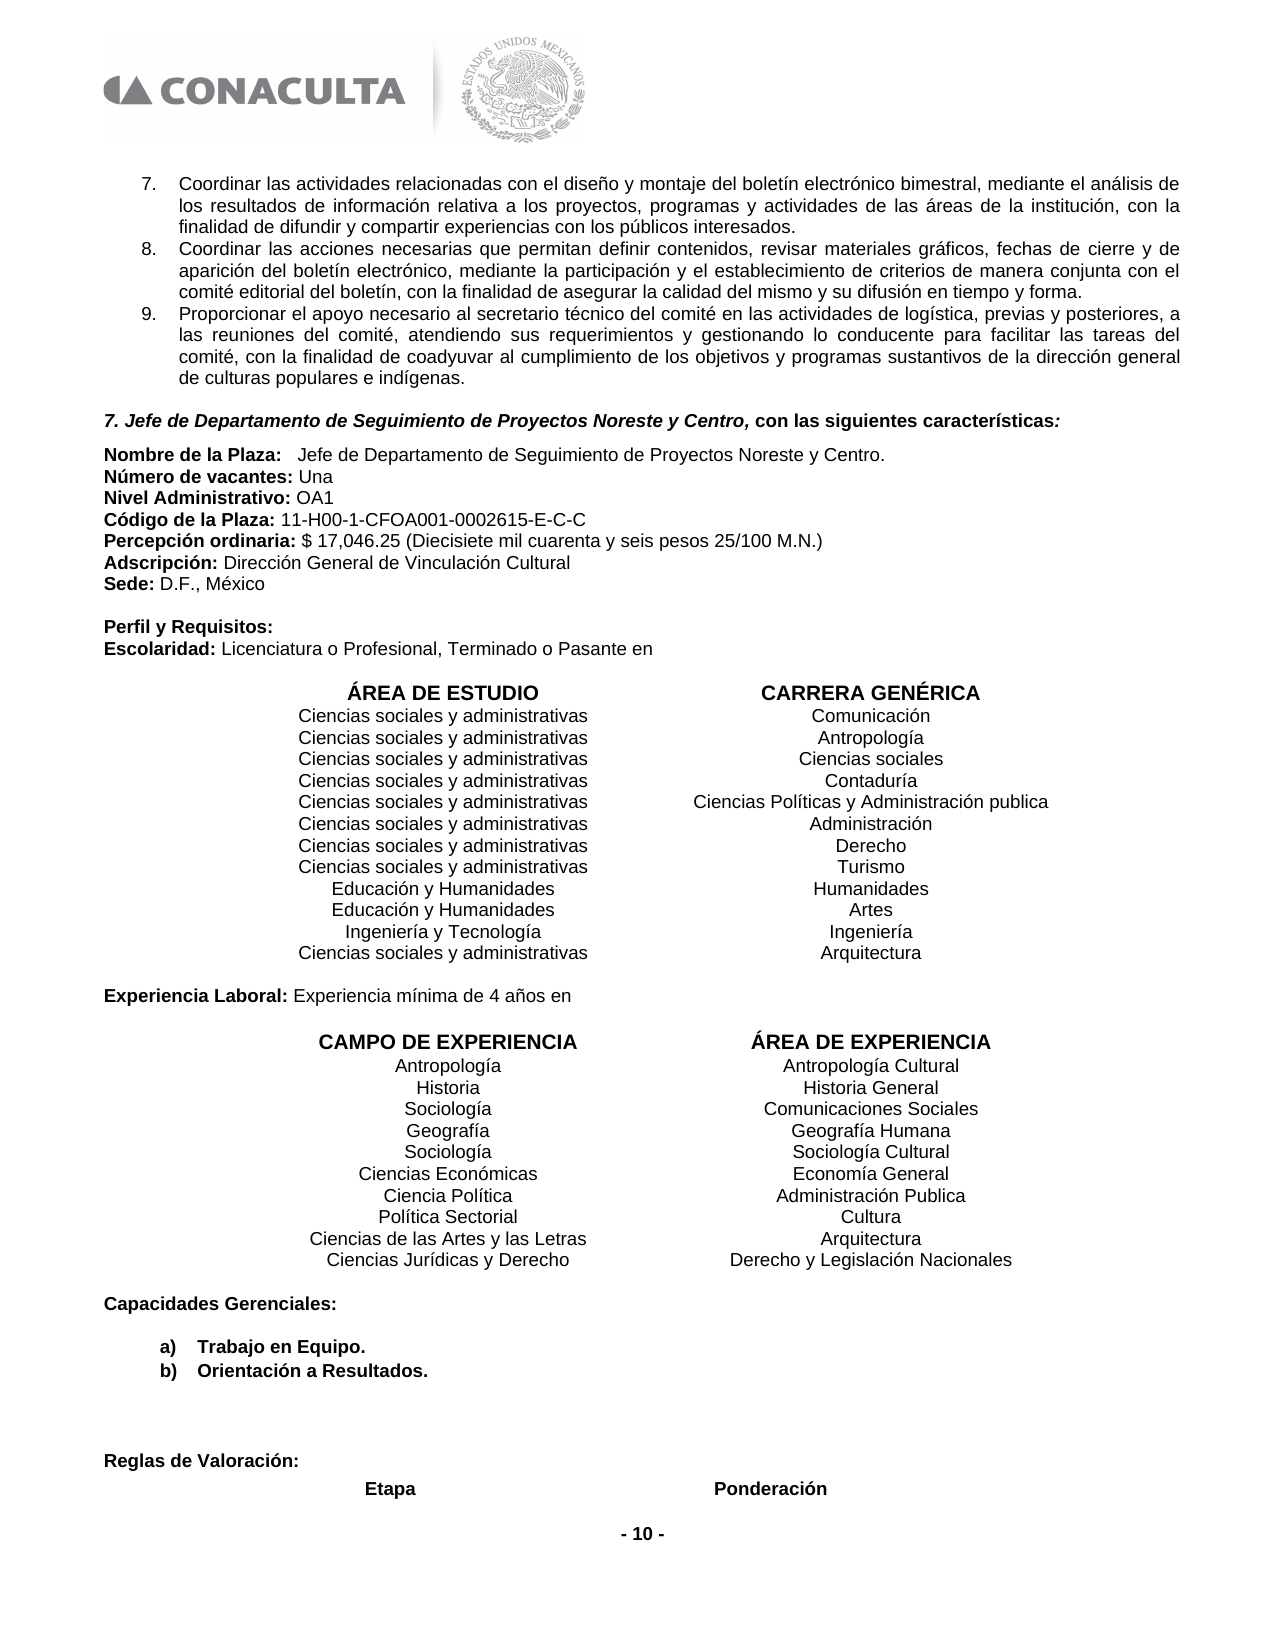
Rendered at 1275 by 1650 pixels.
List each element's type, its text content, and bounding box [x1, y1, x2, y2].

table_cell Ciencias de las Artes y las Letras [219, 1228, 676, 1249]
text Sede: D.F., México [103, 573, 1181, 595]
picture [103, 35, 585, 145]
table_header Etapa [353, 1471, 703, 1507]
table_cell Política Sectorial [219, 1206, 676, 1228]
list Orientación a Resultados. [159, 1360, 1181, 1382]
text Perfil y Requisitos: [103, 616, 1181, 638]
table_cell Comunicaciones Sociales [676, 1098, 1065, 1120]
table_cell Administración [671, 813, 1070, 834]
table_cell Ciencias sociales y administrativas [214, 834, 671, 856]
table_header ÁREA DE ESTUDIO [214, 681, 671, 705]
table_cell Administración Publica [676, 1185, 1065, 1206]
table_cell Historia General [676, 1077, 1065, 1098]
text Nombre de la Plaza: Jefe de Departamento de Seguimiento de Proyectos Noreste y Centro. [103, 444, 1181, 465]
table_cell Geografía [219, 1120, 676, 1141]
table_cell Arquitectura [676, 1228, 1065, 1249]
table_cell Turismo [671, 856, 1070, 877]
table_cell Sociología [219, 1141, 676, 1163]
table_cell Antropología Cultural [676, 1055, 1065, 1077]
table_cell Ciencias sociales y administrativas [214, 856, 671, 877]
table_cell Ciencias sociales y administrativas [214, 748, 671, 770]
list Coordinar las actividades relacionadas con el diseño y montaje del boletín electrónico bimestral, mediante el análisis de los resultados de información relativa a los proyectos, programas y actividades de las áreas de la institución, con la finalidad de difundir y compartir experiencias con los públicos interesados. [141, 173, 1181, 238]
table_cell Cultura [676, 1206, 1065, 1228]
table_cell Historia [219, 1077, 676, 1098]
table_cell Educación y Humanidades [214, 899, 671, 921]
table_cell Ciencias Jurídicas y Derecho [219, 1249, 676, 1271]
table_cell Arquitectura [671, 942, 1070, 964]
table_cell Economía General [676, 1163, 1065, 1184]
table_cell Geografía Humana [676, 1120, 1065, 1141]
text 7. Jefe de Departamento de Seguimiento de Proyectos Noreste y Centro, con las siguientes características: [103, 410, 1181, 432]
list Trabajo en Equipo. [159, 1335, 1181, 1357]
table_header CARRERA GENÉRICA [671, 681, 1070, 705]
table_cell Ciencias sociales y administrativas [214, 727, 671, 748]
table_cell Derecho y Legislación Nacionales [676, 1249, 1065, 1271]
table_cell Ingeniería y Tecnología [214, 921, 671, 942]
text Escolaridad: Licenciatura o Profesional, Terminado o Pasante en [103, 638, 1181, 659]
text Número de vacantes: Una [103, 465, 1181, 487]
table_cell Educación y Humanidades [214, 878, 671, 899]
table_header Ponderación [703, 1471, 931, 1507]
text Adscripción: Dirección General de Vinculación Cultural [103, 552, 1181, 573]
table_cell Contaduría [671, 770, 1070, 791]
table_cell Comunicación [671, 705, 1070, 727]
table_header ÁREA DE EXPERIENCIA [676, 1029, 1065, 1055]
text Percepción ordinaria: $ 17,046.25 (Diecisiete mil cuarenta y seis pesos 25/100 M.N.) [103, 530, 1181, 552]
table_cell Artes [671, 899, 1070, 921]
text Experiencia Laboral: Experiencia mínima de 4 años en [103, 985, 1181, 1007]
table_cell Ciencias sociales y administrativas [214, 942, 671, 964]
table_cell Ciencia Política [219, 1185, 676, 1206]
table_cell Antropología [219, 1055, 676, 1077]
table_cell Ciencias Políticas y Administración publica [671, 791, 1070, 813]
table_cell Ciencias Económicas [219, 1163, 676, 1184]
table_header CAMPO DE EXPERIENCIA [219, 1029, 676, 1055]
table_cell Ciencias sociales y administrativas [214, 705, 671, 727]
table_cell Ciencias sociales y administrativas [214, 770, 671, 791]
table_cell Ingeniería [671, 921, 1070, 942]
table_cell Antropología [671, 727, 1070, 748]
table_cell Humanidades [671, 878, 1070, 899]
text Reglas de Valoración: [103, 1450, 1181, 1471]
table_cell Sociología [219, 1098, 676, 1120]
table_cell Sociología Cultural [676, 1141, 1065, 1163]
table_cell Ciencias sociales [671, 748, 1070, 770]
text Código de la Plaza: 11-H00-1-CFOA001-0002615-E-C-C [103, 508, 1181, 530]
table_cell Ciencias sociales y administrativas [214, 791, 671, 813]
text Nivel Administrativo: OA1 [103, 487, 1181, 508]
table_cell Derecho [671, 834, 1070, 856]
text Capacidades Gerenciales: [103, 1292, 1181, 1314]
list Proporcionar el apoyo necesario al secretario técnico del comité en las actividades de logística, previas y posteriores, a las reuniones del comité, atendiendo sus requerimientos y gestionando lo conducente para facilitar las tareas del comité, con la finalidad de coadyuvar al cumplimiento de los objetivos y programas sustantivos de la dirección general de culturas populares e indígenas. [141, 302, 1181, 389]
table_cell Ciencias sociales y administrativas [214, 813, 671, 834]
list Coordinar las acciones necesarias que permitan definir contenidos, revisar materiales gráficos, fechas de cierre y de aparición del boletín electrónico, mediante la participación y el establecimiento de criterios de manera conjunta con el comité editorial del boletín, con la finalidad de asegurar la calidad del mismo y su difusión en tiempo y forma. [141, 238, 1181, 302]
